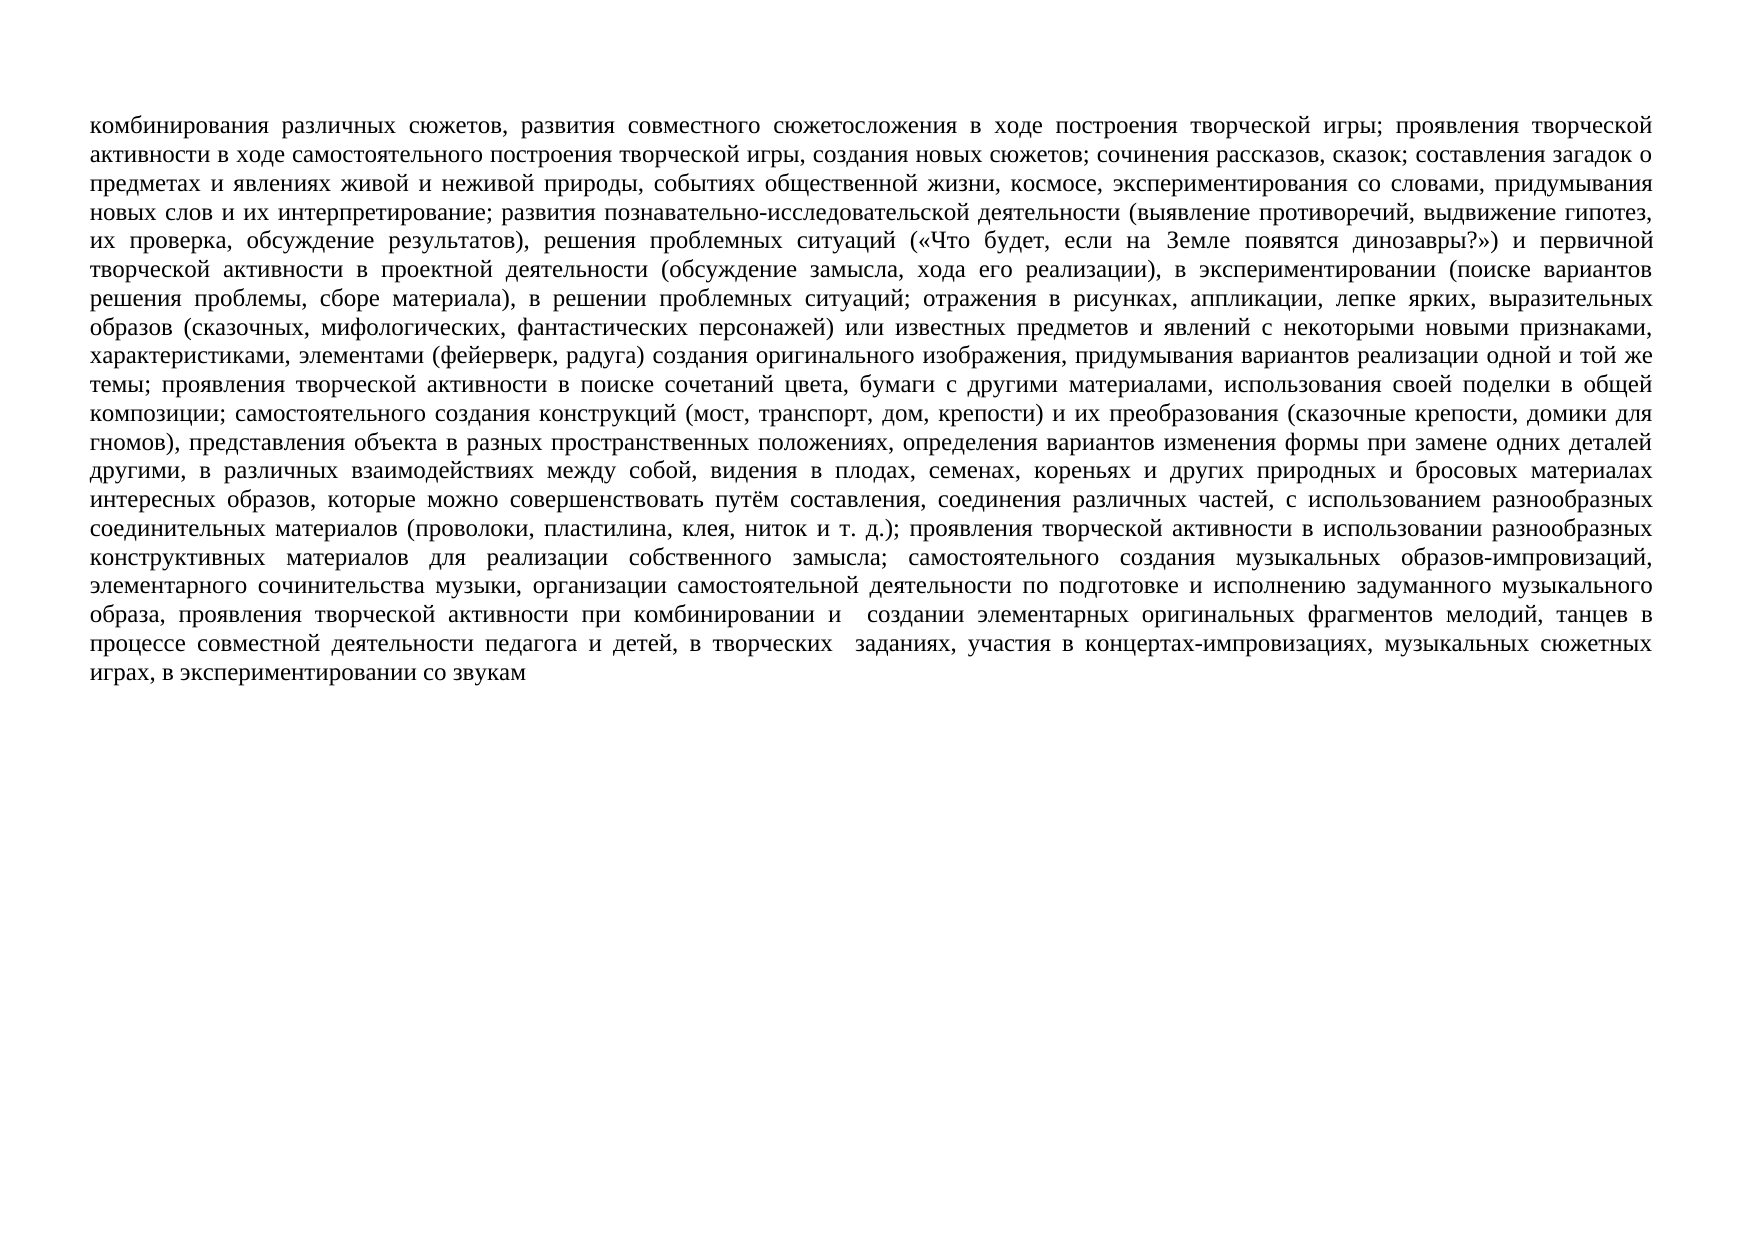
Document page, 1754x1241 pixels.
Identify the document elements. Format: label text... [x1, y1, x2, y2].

text комбинирования различных сюжетов, развития совместного сюжетосложения в ходе построения творческой игры; проявления творческой активности в ходе самостоятельного построения творческой игры, создания новых сюжетов; сочинения рассказов, сказок; составления загадок о предметах и явлениях живой и неживой природы, событиях общественной жизни, космосе, экспериментирования со словами, придумывания новых слов и их интерпретирование; развития познавательно-исследовательской деятельности (выявление противоречий, выдвижение гипотез, их проверка, обсуждение результатов), решения проблемных ситуаций («Что будет, если на Земле появятся динозавры?») и первичной творческой активности в проектной деятельности (обсуждение замысла, хода его реализации), в экспериментировании (поиске вариантов решения проблемы, сборе материала), в решении проблемных ситуаций; отражения в рисунках, аппликации, лепке ярких, выразительных образов (сказочных, мифологических, фантастических персонажей) или известных предметов и явлений с некоторыми новыми признаками, характеристиками, элементами (фейерверк, радуга) создания оригинального изображения, придумывания вариантов реализации одной и той же темы; проявления творческой активности в поиске сочетаний цвета, бумаги с другими материалами, использования своей поделки в общей композиции; самостоятельного создания конструкций (мост, транспорт, дом, крепости) и их преобразования (сказочные крепости, домики для гномов), представления объекта в разных пространственных положениях, определения вариантов изменения формы при замене одних деталей другими, в различных взаимодействиях между собой, видения в плодах, семенах, кореньях и других природных и бросовых материалах интересных образов, которые можно совершенствовать путём составления, соединения различных частей, с использованием разнообразных соединительных материалов (проволоки, пластилина, клея, ниток и т. д.); проявления творческой активности в использовании разнообразных конструктивных материалов для реализации собственного замысла; самостоятельного создания музыкальных образов-импровизаций, элементарного сочинительства музыки, организации самостоятельной деятельности по подготовке и исполнению задуманного музыкального образа, проявления творческой активности при комбинировании и создании элементарных оригинальных фрагментов мелодий, танцев в процессе совместной деятельности педагога и детей, в творческих заданиях, участия в концертах-импровизациях, музыкальных сюжетных играх, в экспериментировании со звукам [89, 110, 1654, 685]
